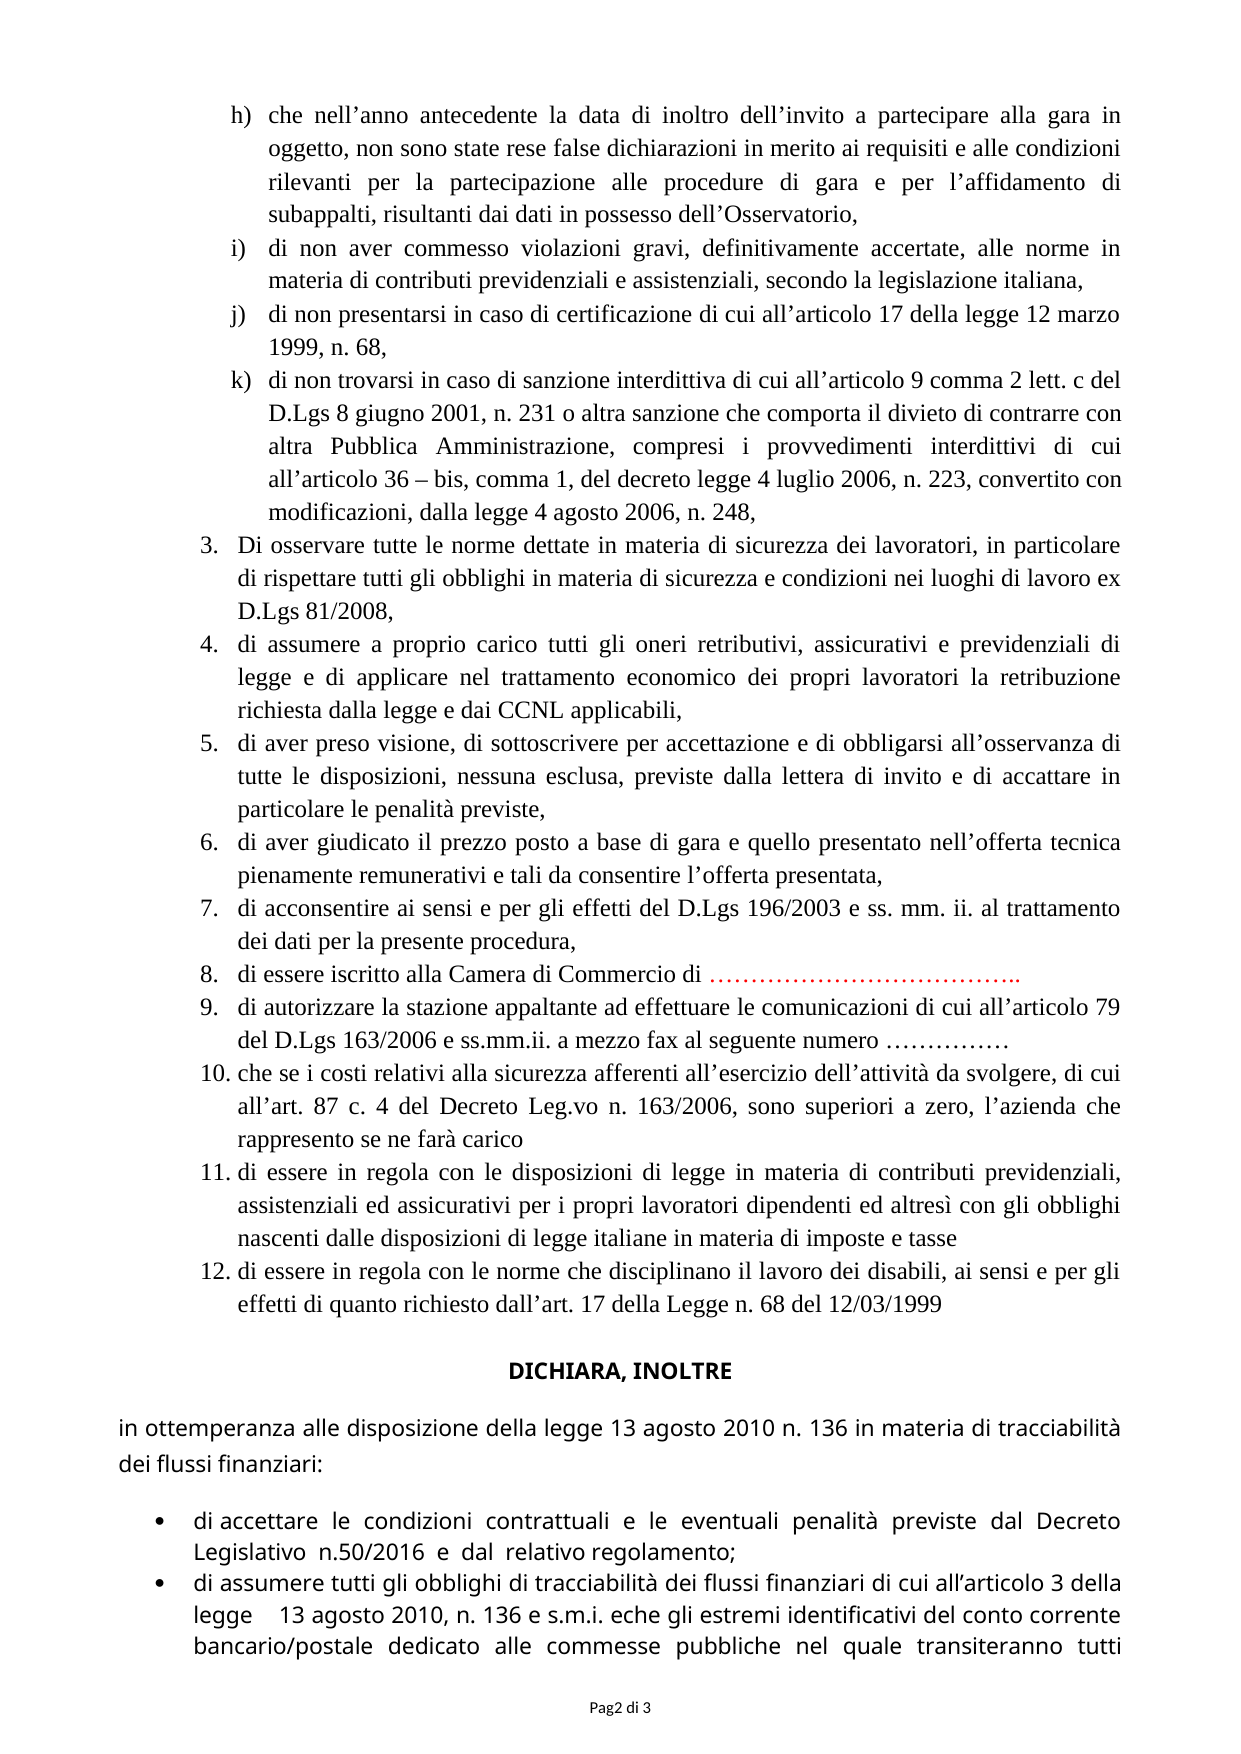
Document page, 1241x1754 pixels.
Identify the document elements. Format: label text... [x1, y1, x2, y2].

list di autorizzare la stazione appaltante ad effettuare le comunicazioni di cui all’articolo 79 del D.Lgs 163/2006 e ss.mm.ii. a mezzo fax al seguente numero …………… [200, 992, 1122, 1054]
list di assumere a proprio carico tutti gli oneri retributivi, assicurativi e previdenziali di legge e di applicare nel trattamento economico dei propri lavoratori la retribuzione richiesta dalla legge e dai CCNL applicabili, [200, 629, 1122, 724]
list di essere in regola con le norme che disciplinano il lavoro dei disabili, ai sensi e per gli effetti di quanto richiesto dall’art. 17 della Legge n. 68 del 12/03/1999 [200, 1256, 1122, 1318]
list di essere in regola con le disposizioni di legge in materia di contributi previdenziali, assistenziali ed assicurativi per i propri lavoratori dipendenti ed altresì con gli obblighi nascenti dalle disposizioni di legge italiane in materia di imposte e tasse [200, 1157, 1122, 1252]
list di aver giudicato il prezzo posto a base di gara e quello presentato nell’offerta tecnica pienamente remunerativi e tali da consentire l’offerta presentata, [200, 827, 1122, 889]
list di aver preso visione, di sottoscrivere per accettazione e di obbligarsi all’osservanza di tutte le disposizioni, nessuna esclusa, previste dalla lettera di invito e di accattare in particolare le penalità previste, [200, 728, 1122, 823]
list di non aver commesso violazioni gravi, definitivamente accertate, alle norme in materia di contributi previdenziali e assistenziali, secondo la legislazione italiana, [231, 233, 1122, 294]
text DICHIARA, INOLTRE [118, 1355, 1122, 1387]
list di non presentarsi in caso di certificazione di cui all’articolo 17 della legge 12 marzo 1999, n. 68, [231, 299, 1122, 360]
list di acconsentire ai sensi e per gli effetti del D.Lgs 196/2003 e ss. mm. ii. al trattamento dei dati per la presente procedura, [200, 893, 1122, 955]
list di accettare le condizioni contrattuali e le eventuali penalità previste dal Decreto Legislativo n.50/2016 e dal relativo regolamento; [156, 1505, 1122, 1567]
list di non trovarsi in caso di sanzione interdittiva di cui all’articolo 9 comma 2 lett. c del D.Lgs 8 giugno 2001, n. 231 o altra sanzione che comporta il divieto di contrarre con altra Pubblica Amministrazione, compresi i provvedimenti interdittivi di cui all’articolo 36 – bis, comma 1, del decreto legge 4 luglio 2006, n. 223, convertito con modificazioni, dalla legge 4 agosto 2006, n. 248, [231, 365, 1122, 526]
text in ottemperanza alle disposizione della legge 13 agosto 2010 n. materia di tracciabilità dei flussi finanziari: [118, 1412, 1122, 1479]
list che se i costi relativi alla sicurezza afferenti all’esercizio dell’attività da svolgere, di cui all’art. 87 c. 4 del Decreto Leg.vo n. 163/2006, sono superiori a zero, l’azienda che rappresento se ne farà carico [200, 1058, 1122, 1153]
list che nell’anno antecedente la data di inoltro dell’invito a partecipare alla gara in oggetto, non sono state rese false dichiarazioni in merito ai requisiti e alle condizioni rilevanti per la partecipazione alle procedure di gara e per l’affidamento di subappalti, risultanti dai dati in possesso dell’Osservatorio, [231, 101, 1122, 228]
list di essere iscritto alla Camera di Commercio di ……………………………….. [200, 959, 1122, 988]
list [156, 1567, 1122, 1661]
list Di osservare tutte le norme dettate in materia di sicurezza dei lavoratori, in particolare di rispettare tutti gli obblighi in materia di sicurezza e condizioni nei luoghi di lavoro ex D.Lgs 81/2008, [200, 530, 1122, 624]
